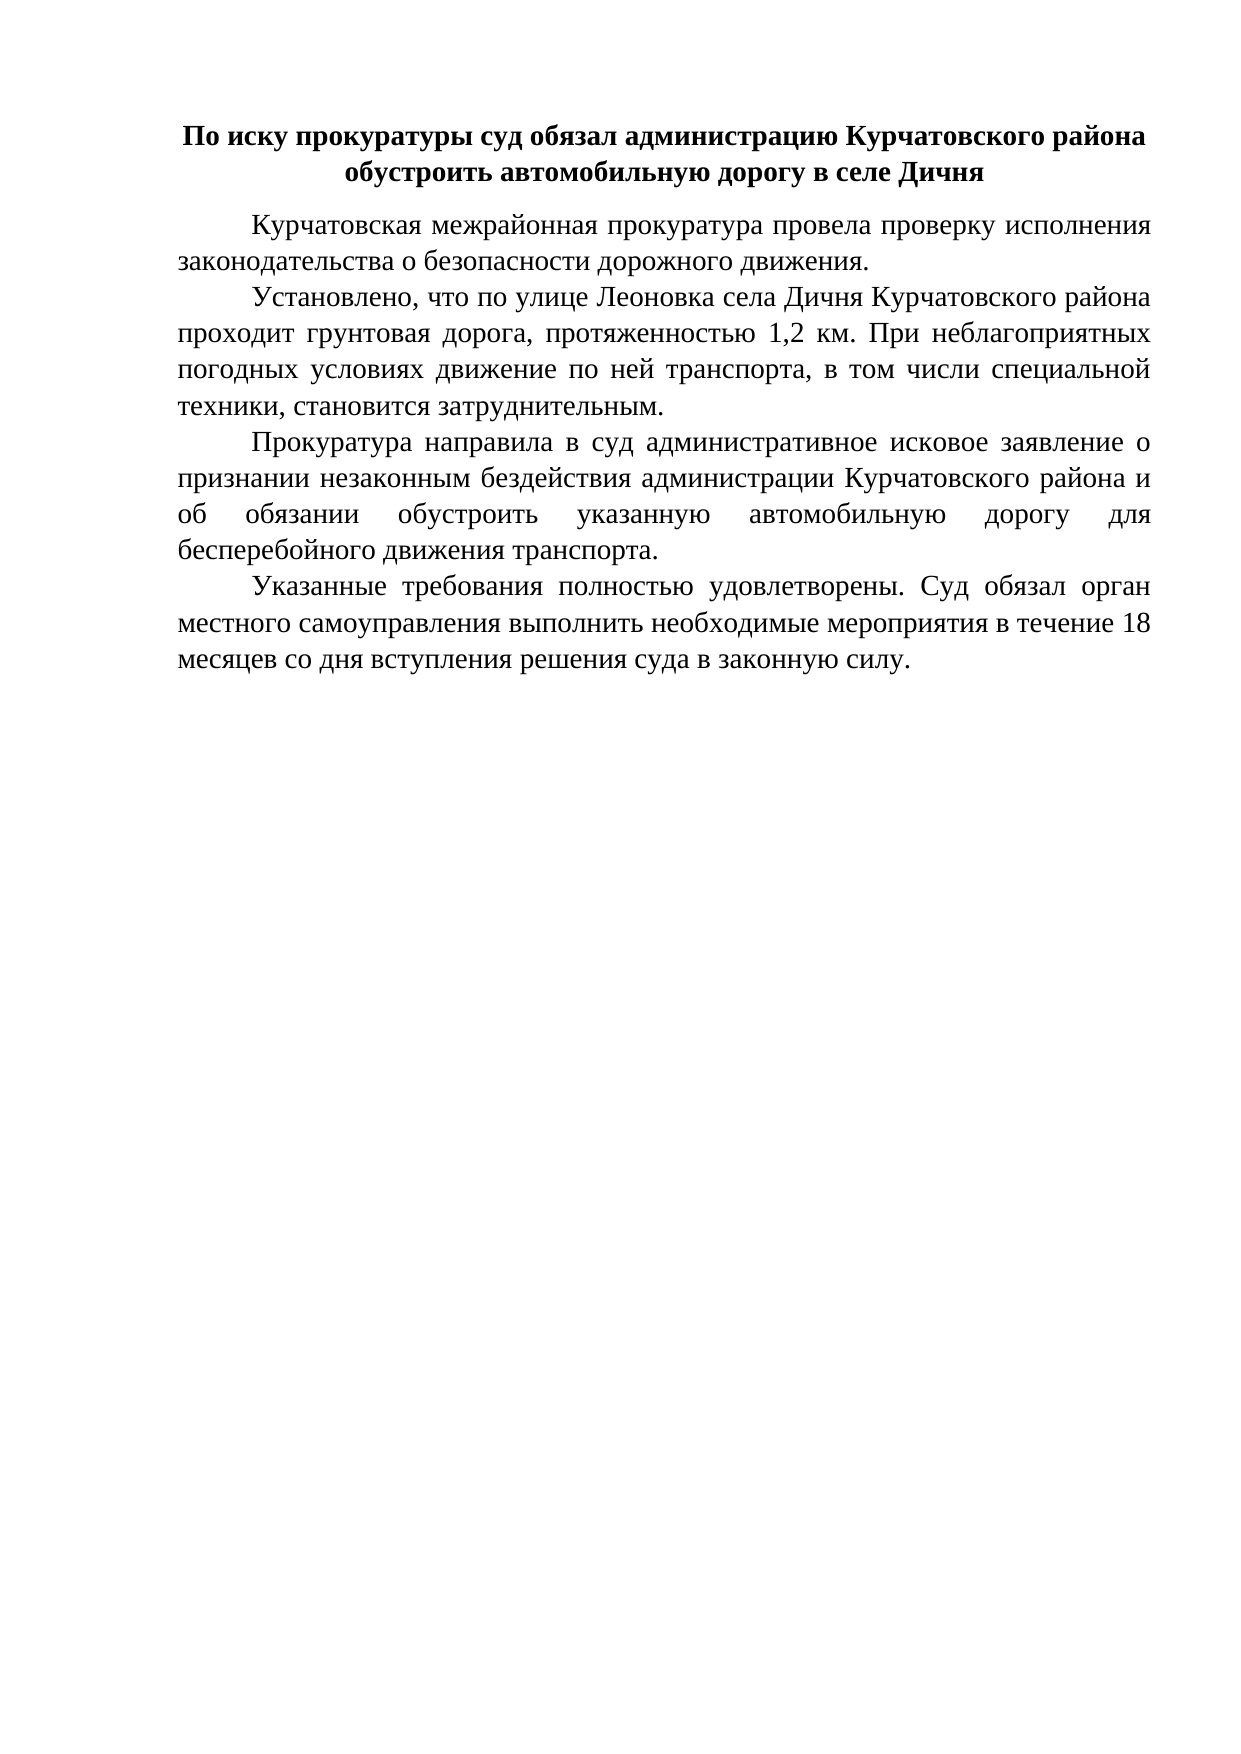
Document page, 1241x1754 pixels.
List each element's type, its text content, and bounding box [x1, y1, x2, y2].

text Указанные требования полностью удовлетворены. Суд обязал орган местного самоуправления выполнить необходимые мероприятия в течение 18 месяцев со дня вступления решения суда в законную силу. [177, 568, 1152, 674]
text Курчатовская межрайонная прокуратура провела проверку исполнения законодательства о безопасности дорожного движения. [177, 207, 1152, 277]
text Прокуратура направила в суд административное исковое заявление о признании незаконным бездействия администрации Курчатовского района и об обязании обустроить указанную автомобильную дорогу для бесперебойного движения транспорта. [177, 424, 1152, 566]
text По иску прокуратуры суд обязал администрацию Курчатовского района обустроить автомобильную дорогу в селе Дичня [177, 118, 1152, 188]
text Установлено, что по улице Леоновка села Дичня Курчатовского района проходит грунтовая дорога, протяженностью 1,2 км. При неблагоприятных погодных условиях движение по ней транспорта, в том числи специальной техники, становится затруднительным. [177, 279, 1152, 421]
